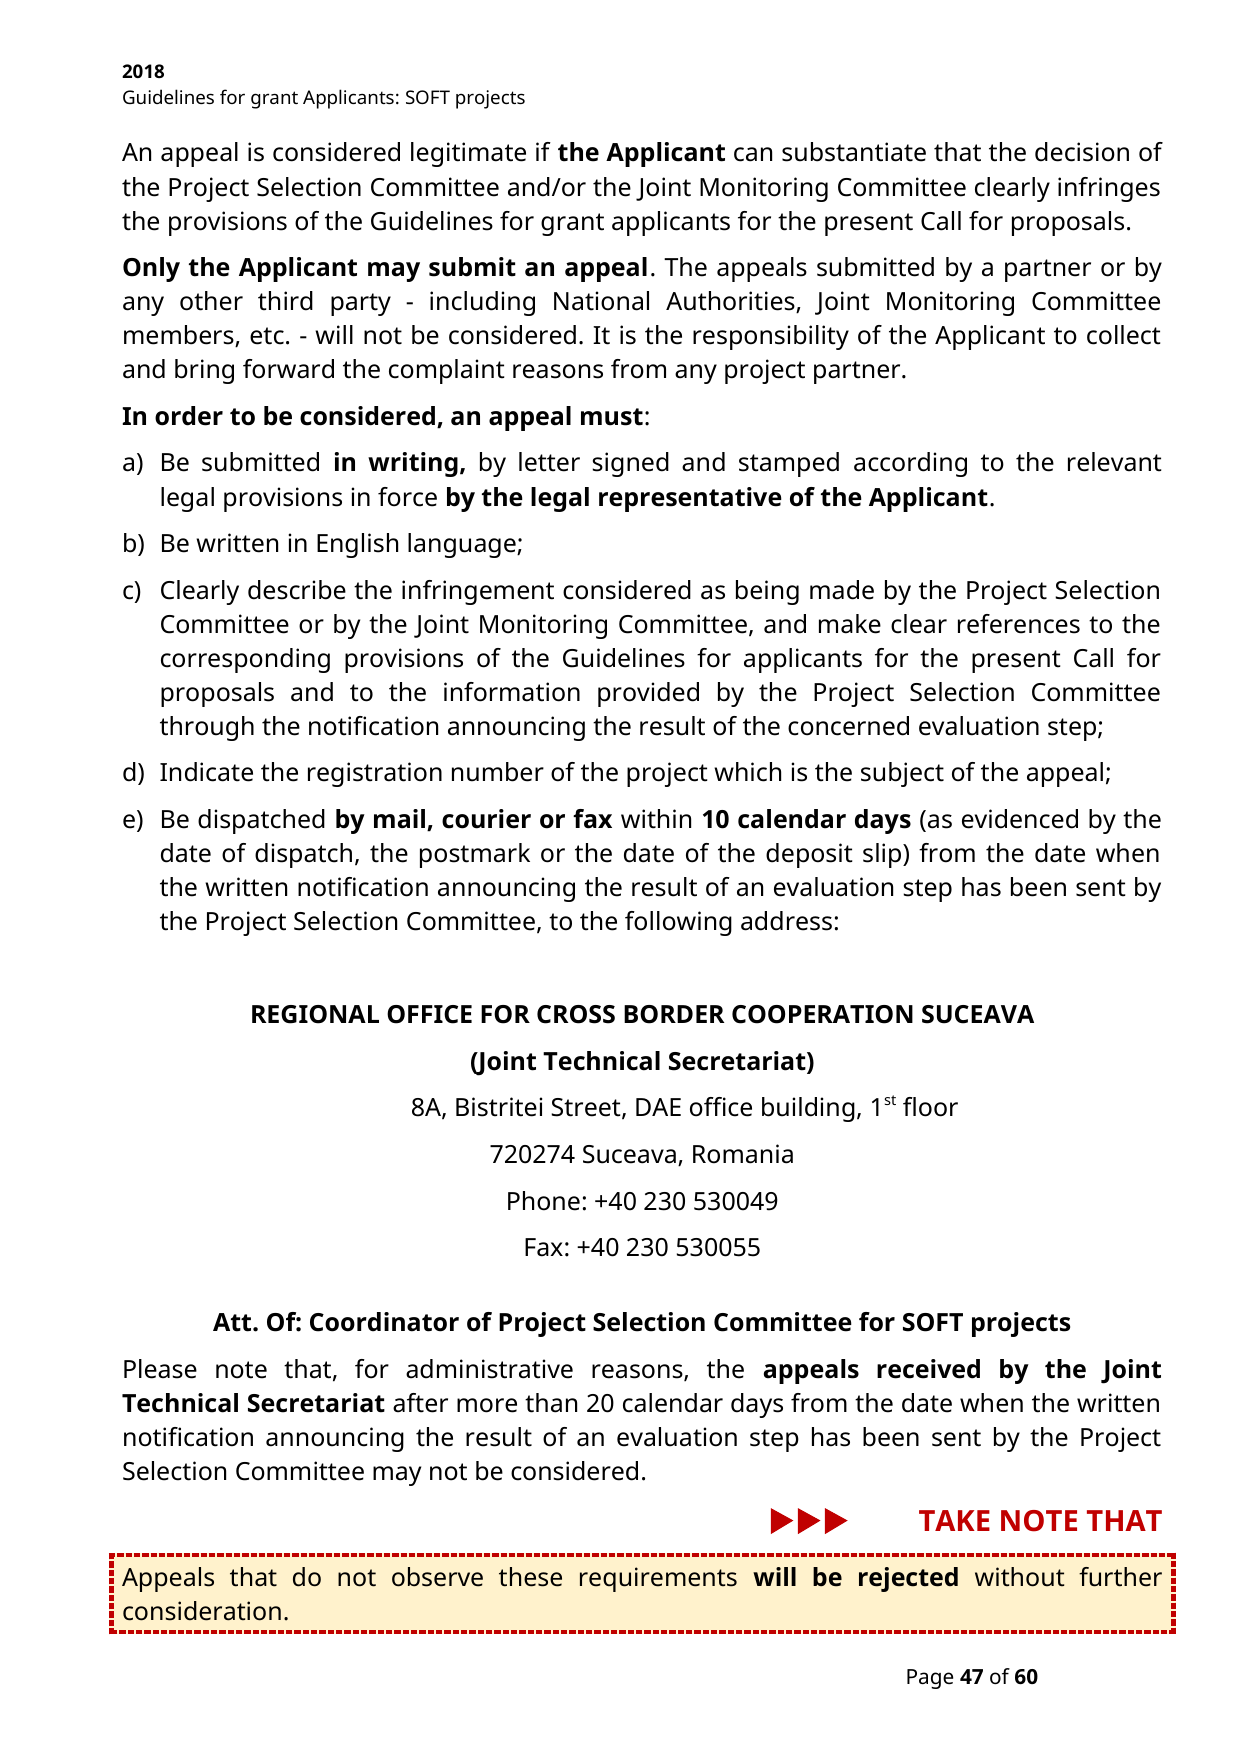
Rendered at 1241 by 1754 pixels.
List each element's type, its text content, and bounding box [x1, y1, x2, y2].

list Clearly describe the infringement considered as being made by the Project Selection Committee or by the Joint Monitoring Committee, and make clear references to the corresponding provisions of the Guidelines for applicants for the present Call for proposals and to the information provided by the Project Selection Committee through the notification announcing the result of the concerned evaluation step; [122, 572, 1162, 743]
list Be dispatched by mail, courier or fax within 10 calendar days (as evidenced by the date of dispatch, the postmark or the date of the deposit slip) from the date when the written notification announcing the result of an evaluation step has been sent by the Project Selection Committee, to the following address: [122, 802, 1162, 938]
text Appeals that do not observe these requirements will be rejected without further consideration. [109, 1553, 1176, 1634]
text Phone: +40 230 530049 [122, 1183, 1162, 1217]
text Only the Applicant may submit an appeal. The appeals submitted by a partner or by any other third party - including National Authorities, Joint Monitoring Committee members, etc. - will not be considered. It is the responsibility of the Applicant to collect and bring forward the complaint reasons from any project partner. [122, 250, 1162, 386]
text Please note that, for administrative reasons, the appeals received by the Joint Technical Secretariat after more than 20 calendar days from the date when the written notification announcing the result of an evaluation step has been sent by the Project Selection Committee may not be considered. [122, 1352, 1162, 1488]
text TAKE NOTE THAT [122, 1500, 1162, 1540]
text In order to be considered, an appeal must: [122, 398, 1162, 433]
text (Joint Technical Secretariat) [122, 1043, 1162, 1078]
text 8A, Bistritei Street, DAE office building, 1st floor [122, 1090, 1162, 1124]
text Att. Of: Coordinator of Project Selection Committee for SOFT projects [122, 1305, 1162, 1339]
text Fax: +40 230 530055 [122, 1230, 1162, 1293]
text 720274 Suceava, Romania [122, 1137, 1162, 1171]
list Be written in English language; [122, 526, 1162, 560]
list Indicate the registration number of the project which is the subject of the appeal; [122, 755, 1162, 789]
list Be submitted in writing, by letter signed and stamped according to the relevant legal provisions in force by the legal representative of the Applicant. [122, 445, 1162, 513]
text An appeal is considered legitimate if the Applicant can substantiate that the decision of the Project Selection Committee and/or the Joint Monitoring Committee clearly infringes the provisions of the Guidelines for grant applicants for the present Call for proposals. [122, 135, 1162, 237]
text REGIONAL OFFICE FOR CROSS BORDER COOPERATION SUCEAVA [122, 997, 1162, 1031]
